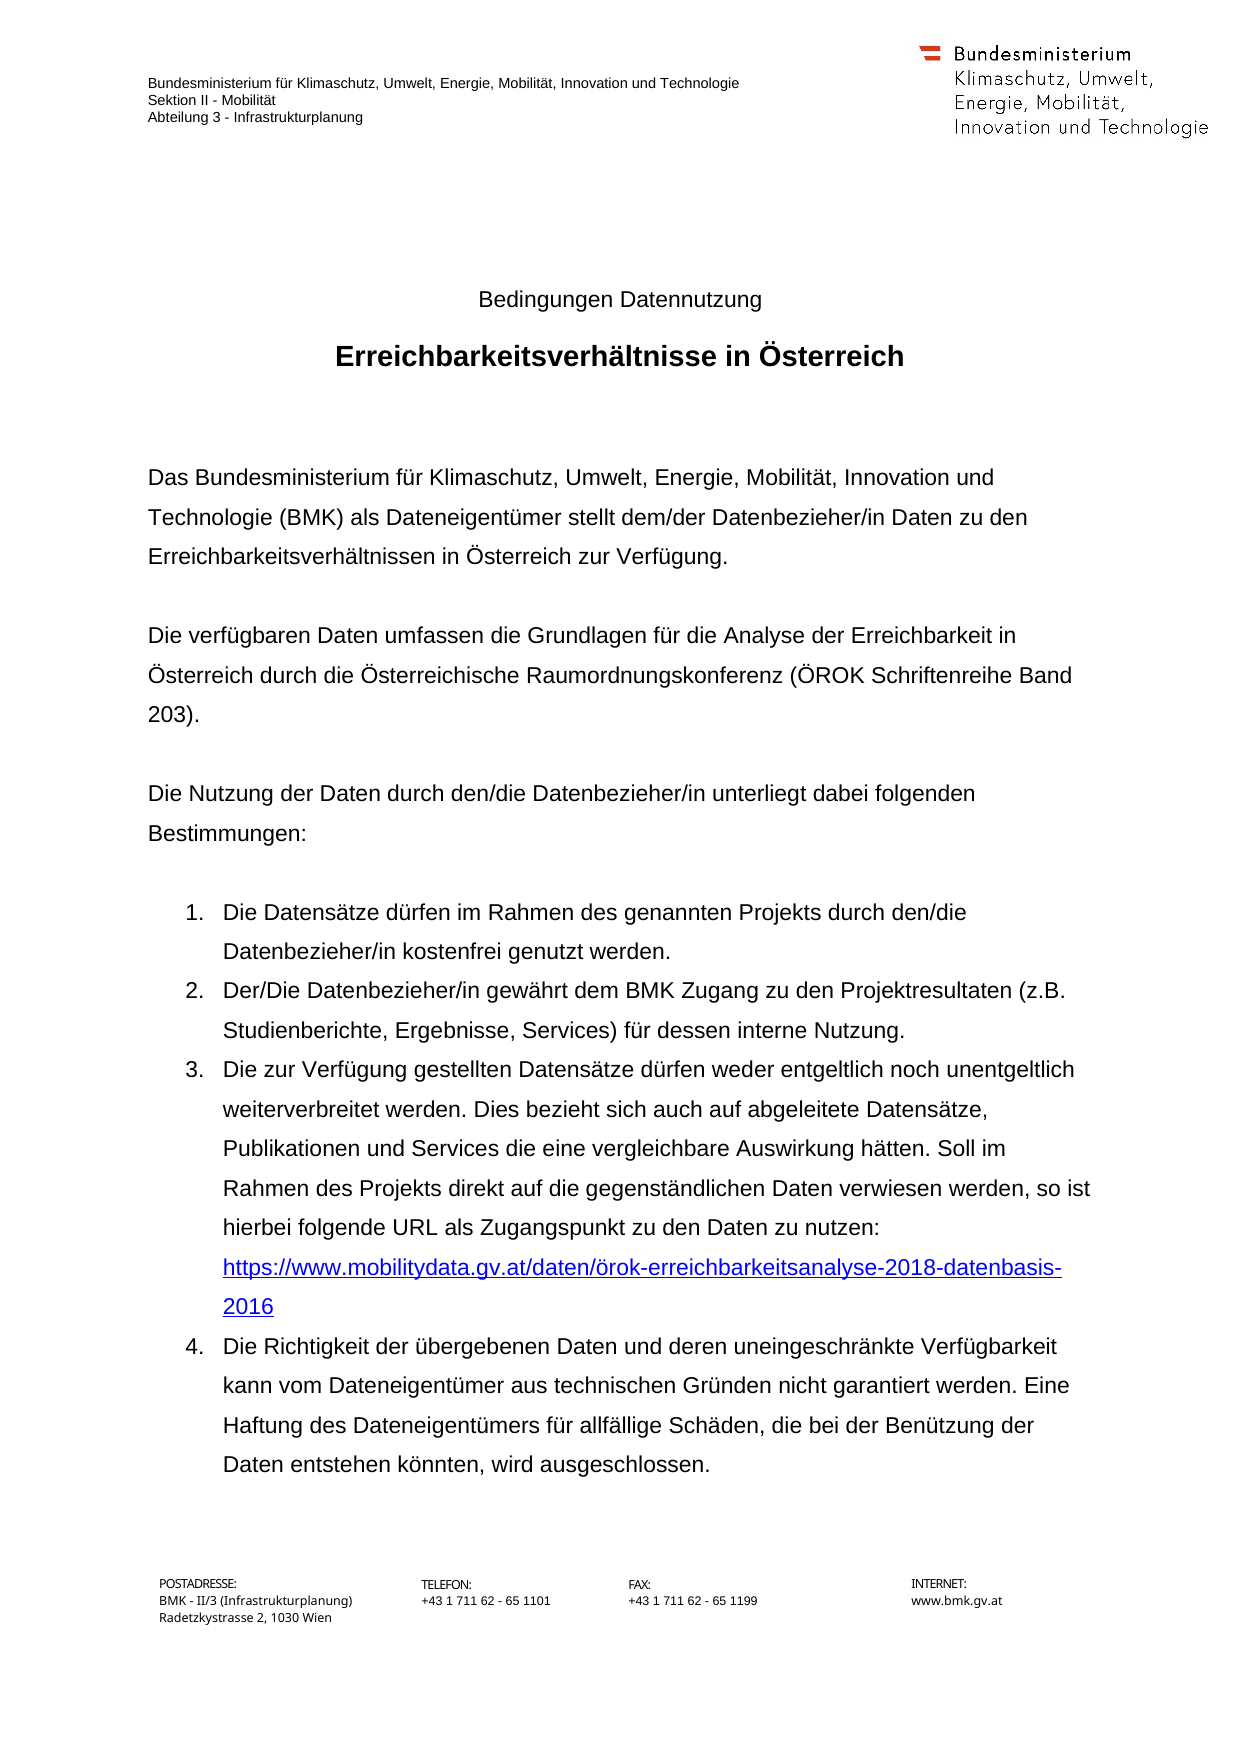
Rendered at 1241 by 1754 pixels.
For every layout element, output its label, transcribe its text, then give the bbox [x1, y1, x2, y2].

text Die Nutzung der Daten durch den/die Datenbezieher/in unterliegt dabei folgenden Bestimmungen: [148, 780, 1092, 846]
text Bedingungen Datennutzung [148, 286, 1092, 312]
text Das Bundesministerium für Klimaschutz, Umwelt, Energie, Mobilität, Innovation und Technologie (BMK) als Dateneigentümer stellt dem/der Datenbezieher/in Daten zu den Erreichbarkeitsverhältnissen in Österreich zur Verfügung. [148, 464, 1092, 569]
picture [905, 32, 1222, 147]
text Die verfügbaren Daten umfassen die Grundlagen für die Analyse der Erreichbarkeit in Österreich durch die Österreichische Raumordnungskonferenz (ÖROK Schriftenreihe Band 203). [148, 622, 1092, 727]
text Erreichbarkeitsverhältnisse in Österreich [148, 338, 1092, 372]
list Die Richtigkeit der übergebenen Daten und deren uneingeschränkte Verfügbarkeit kann vom Dateneigentümer aus technischen Gründen nicht garantiert werden. Eine Haftung des Dateneigentümers für allfällige Schäden, die bei der Benützung der Daten entstehen könnten, wird ausgeschlossen. [185, 1333, 1092, 1478]
list Der/Die Datenbezieher/in gewährt dem BMK Zugang zu den Projektresultaten (z.B. Studienberichte, Ergebnisse, Services) für dessen interne Nutzung. [185, 977, 1092, 1043]
list Die zur Verfügung gestellten Datensätze dürfen weder entgeltlich noch unentgeltlich weiterverbreitet werden. Dies bezieht sich auch auf abgeleitete Datensätze, Publikationen und Services die eine vergleichbare Auswirkung hätten. Soll im Rahmen des Projekts direkt auf die gegenständlichen Daten verwiesen werden, so ist hierbei folgende URL als Zugangspunkt zu den Daten zu nutzen: https://www.mobilitydata.gv.at/daten/örok-erreichbarkeitsanalyse-2018-datenbasis-2016 [185, 1056, 1092, 1320]
list Die Datensätze dürfen im Rahmen des genannten Projekts durch den/die Datenbezieher/in kostenfrei genutzt werden. [185, 898, 1092, 964]
